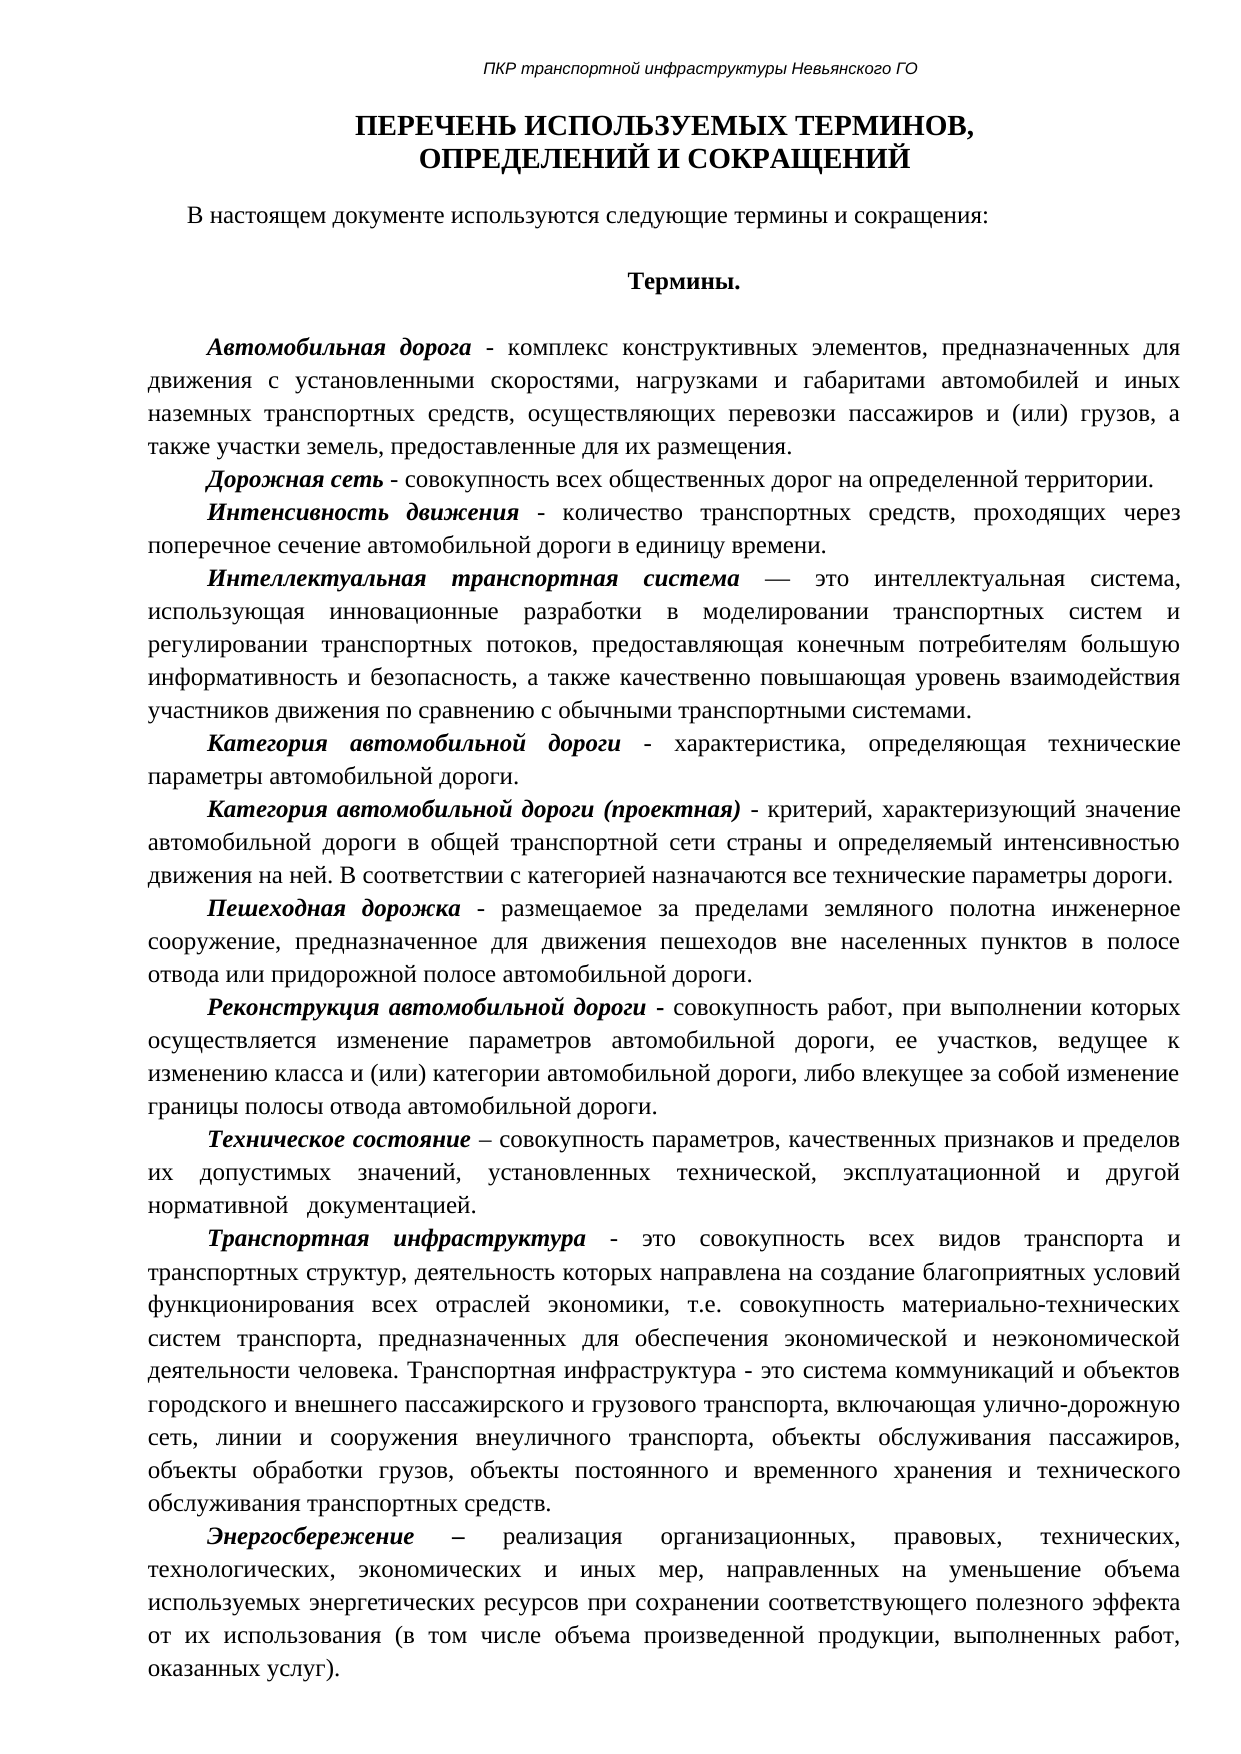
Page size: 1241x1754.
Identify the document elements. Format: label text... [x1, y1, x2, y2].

text Техническое состояние – совокупность параметров, качественных признаков и пределов их допустимых значений, установленных технической, эксплуатационной и другой нормативной документацией. [148, 1124, 1181, 1219]
text ПЕРЕЧЕНЬ ИСПОЛЬЗУЕМЫХ ТЕРМИНОВ, [148, 108, 1181, 141]
text В настоящем документе используются следующие термины и сокращения: [148, 200, 1181, 229]
text Дорожная сеть - совокупность всех общественных дорог на определенной территории. [148, 464, 1181, 493]
text Интеллектуальная транспортная система — это интеллектуальная система, использующая инновационные разработки в моделировании транспортных систем и регулировании транспортных потоков, предоставляющая конечным потребителям большую информативность и безопасность, а также качественно повышающая уровень взаимодействия участников движения по сравнению с обычными транспортными системами. [148, 563, 1181, 724]
text Категория автомобильной дороги - характеристика, определяющая технические параметры автомобильной дороги. [148, 728, 1181, 790]
text Реконструкция автомобильной дороги - совокупность работ, при выполнении которых осуществляется изменение параметров автомобильной дороги, ее участков, ведущее к изменению класса и (или) категории автомобильной дороги, либо влекущее за собой изменение границы полосы отвода автомобильной дороги. [148, 992, 1181, 1120]
text Энергосбережение – реализация организационных, правовых, технических, технологических, экономических и иных мер, направленных на уменьшение объема используемых энергетических ресурсов при сохранении соответствующего полезного эффекта от их использования (в том числе объема произведенной продукции, выполненных работ, оказанных услуг). [148, 1521, 1181, 1682]
text Термины. [148, 266, 1181, 295]
text Автомобильная дорога - комплекс конструктивных элементов, предназначенных для движения с установленными скоростями, нагрузками и габаритами автомобилей и иных наземных транспортных средств, осуществляющих перевозки пассажиров и (или) грузов, а также участки земель, предоставленные для их размещения. [148, 332, 1181, 460]
text Интенсивность движения - количество транспортных средств, проходящих через поперечное сечение автомобильной дороги в единицу времени. [148, 497, 1181, 559]
text ОПРЕДЕЛЕНИЙ И СОКРАЩЕНИЙ [148, 141, 1181, 175]
text Пешеходная дорожка - размещаемое за пределами земляного полотна инженерное сооружение, предназначенное для движения пешеходов вне населенных пунктов в полосе отвода или придорожной полосе автомобильной дороги. [148, 893, 1181, 988]
text Категория автомобильной дороги (проектная) - критерий, характеризующий значение автомобильной дороги в общей транспортной сети страны и определяемый интенсивностью движения на ней. В соответствии с категорией назначаются все технические параметры дороги. [148, 794, 1181, 889]
text Транспортная инфраструктура - это совокупность всех видов транспорта и транспортных структур, деятельность которых направлена на создание благоприятных условий функционирования всех отраслей экономики, т.е. совокупность материально-технических систем транспорта, предназначенных для обеспечения экономической и неэкономической деятельности человека. Транспортная инфраструктура - это система коммуникаций и объектов городского и внешнего пассажирского и грузового транспорта, включающая улично-дорожную сеть, линии и сооружения внеуличного транспорта, объекты обслуживания пассажиров, объекты обработки грузов, объекты постоянного и временного хранения и технического обслуживания транспортных средств. [148, 1223, 1181, 1516]
